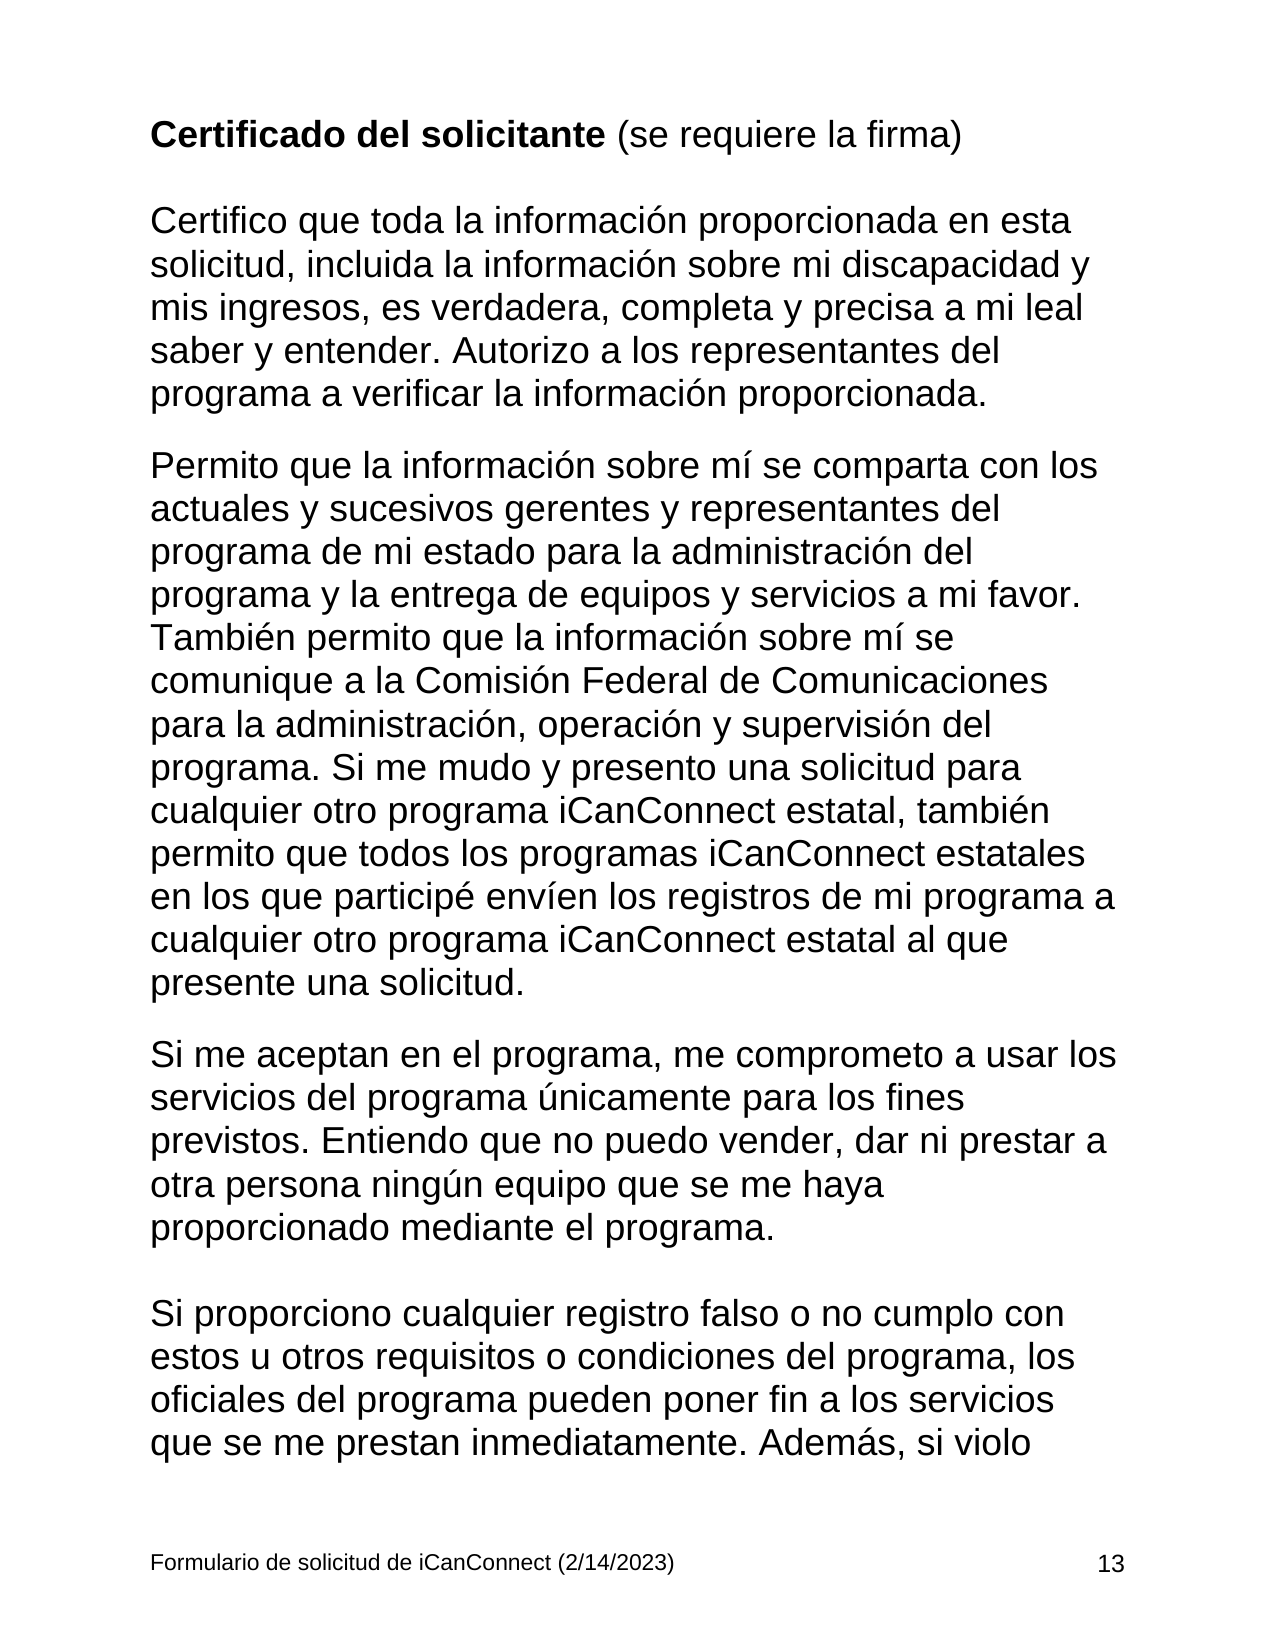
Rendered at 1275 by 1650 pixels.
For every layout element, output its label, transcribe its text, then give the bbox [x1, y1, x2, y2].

text Permito que la información sobre mí se comparta con los actuales y sucesivos gerentes y representantes del programa de mi estado para la administración del programa y la entrega de equipos y servicios a mi favor. También permito que la información sobre mí se comunique a la Comisión Federal de Comunicaciones para la administración, operación y supervisión del programa. Si me mudo y presento una solicitud para cualquier otro programa iCanConnect estatal, también permito que todos los programas iCanConnect estatales en los que participé envíen los registros de mi programa a cualquier otro programa iCanConnect estatal al que presente una solicitud. [150, 443, 1125, 1004]
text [150, 1291, 1125, 1464]
text Certificado del solicitante (se requiere la firma) [150, 112, 1125, 156]
text Certifico que toda la información proporcionada en esta solicitud, incluida la información sobre mi discapacidad y mis ingresos, es verdadera, completa y precisa a mi leal saber y entender. Autorizo a los representantes del programa a verificar la información proporcionada. [150, 199, 1125, 414]
text Si me aceptan en el programa, me comprometo a usar los servicios del programa únicamente para los fines previstos. Entiendo que no puedo vender, dar ni prestar a otra persona ningún equipo que se me haya proporcionado mediante el programa. [150, 1032, 1125, 1248]
